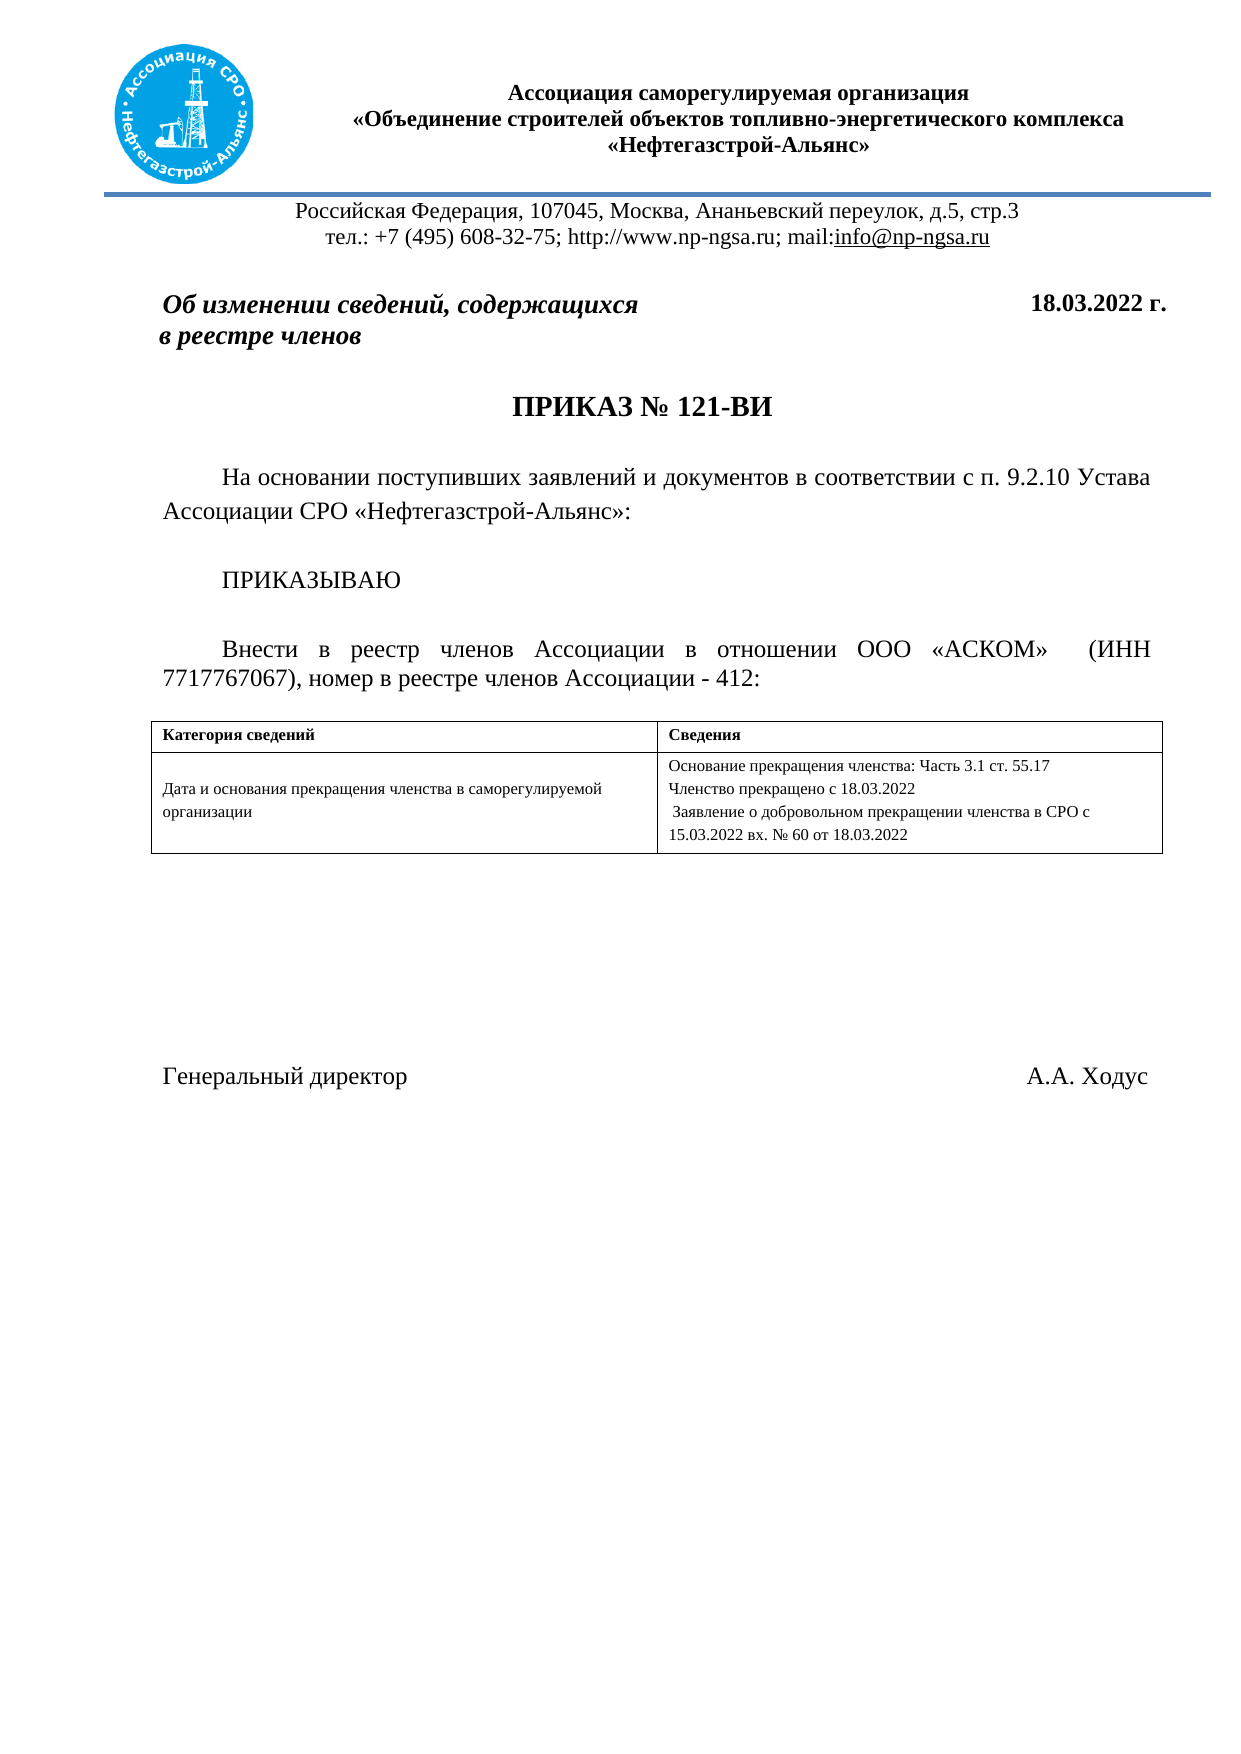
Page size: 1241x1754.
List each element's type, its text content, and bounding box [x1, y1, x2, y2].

table_header [104, 44, 266, 192]
text На основании поступивших заявлений и документов в соответствии с п. 9.2.10 Устава Ассоциации СРО «Нефтегазстрой-Альянс»: [162, 462, 1152, 525]
picture [156, 122, 180, 147]
table_cell Дата и основания прекращения членства в саморегулируемой организации [152, 753, 657, 853]
picture [200, 129, 254, 184]
text Генеральный директор А.А. Ходус [162, 1061, 1152, 1089]
table_header Категория сведений [152, 722, 657, 752]
picture [198, 55, 205, 62]
picture [195, 169, 202, 175]
table_cell Основание прекращения членства: Часть 3.1 ст. 55.17 Членство прекращено с 18.03.2022 Заявление о добровольном прекращении членства в СРО с 15.03.2022 вх. № 60 от 18.03.2022 [658, 753, 1162, 853]
picture [237, 130, 243, 137]
picture [186, 90, 207, 144]
table_cell Российская Федерация, 107045, Москва, Ананьевский переулок, д.5, стр.3 тел.: +7 (495) 608-32-75; http://www.np-ngsa.ru; mail:info@np-ngsa.ru [104, 197, 1211, 249]
picture [238, 120, 245, 127]
picture [218, 154, 223, 163]
table_header Ассоциация саморегулируемая организация «Объединение строителей объектов топливно-энергетического комплекса «Нефтегазстрой-Альянс» [266, 44, 1211, 192]
picture [193, 44, 254, 100]
text Внести в реестр членов Ассоциации в отношении ООО «АСКОМ» (ИНН 7717767067), номер в реестре членов Ассоциации - 412: [162, 634, 1152, 692]
text ПРИКАЗЫВАЮ [162, 565, 1152, 594]
picture [166, 55, 173, 62]
picture [114, 44, 175, 105]
picture [114, 123, 169, 184]
picture [234, 86, 241, 92]
table_header Сведения [658, 722, 1162, 752]
picture [190, 81, 202, 89]
table_header Об изменении сведений, содержащихся в реестре членов [148, 288, 657, 350]
table_header 18.03.2022 г. [657, 288, 1181, 350]
text ПРИКАЗ № 121-ВИ [133, 389, 1152, 422]
